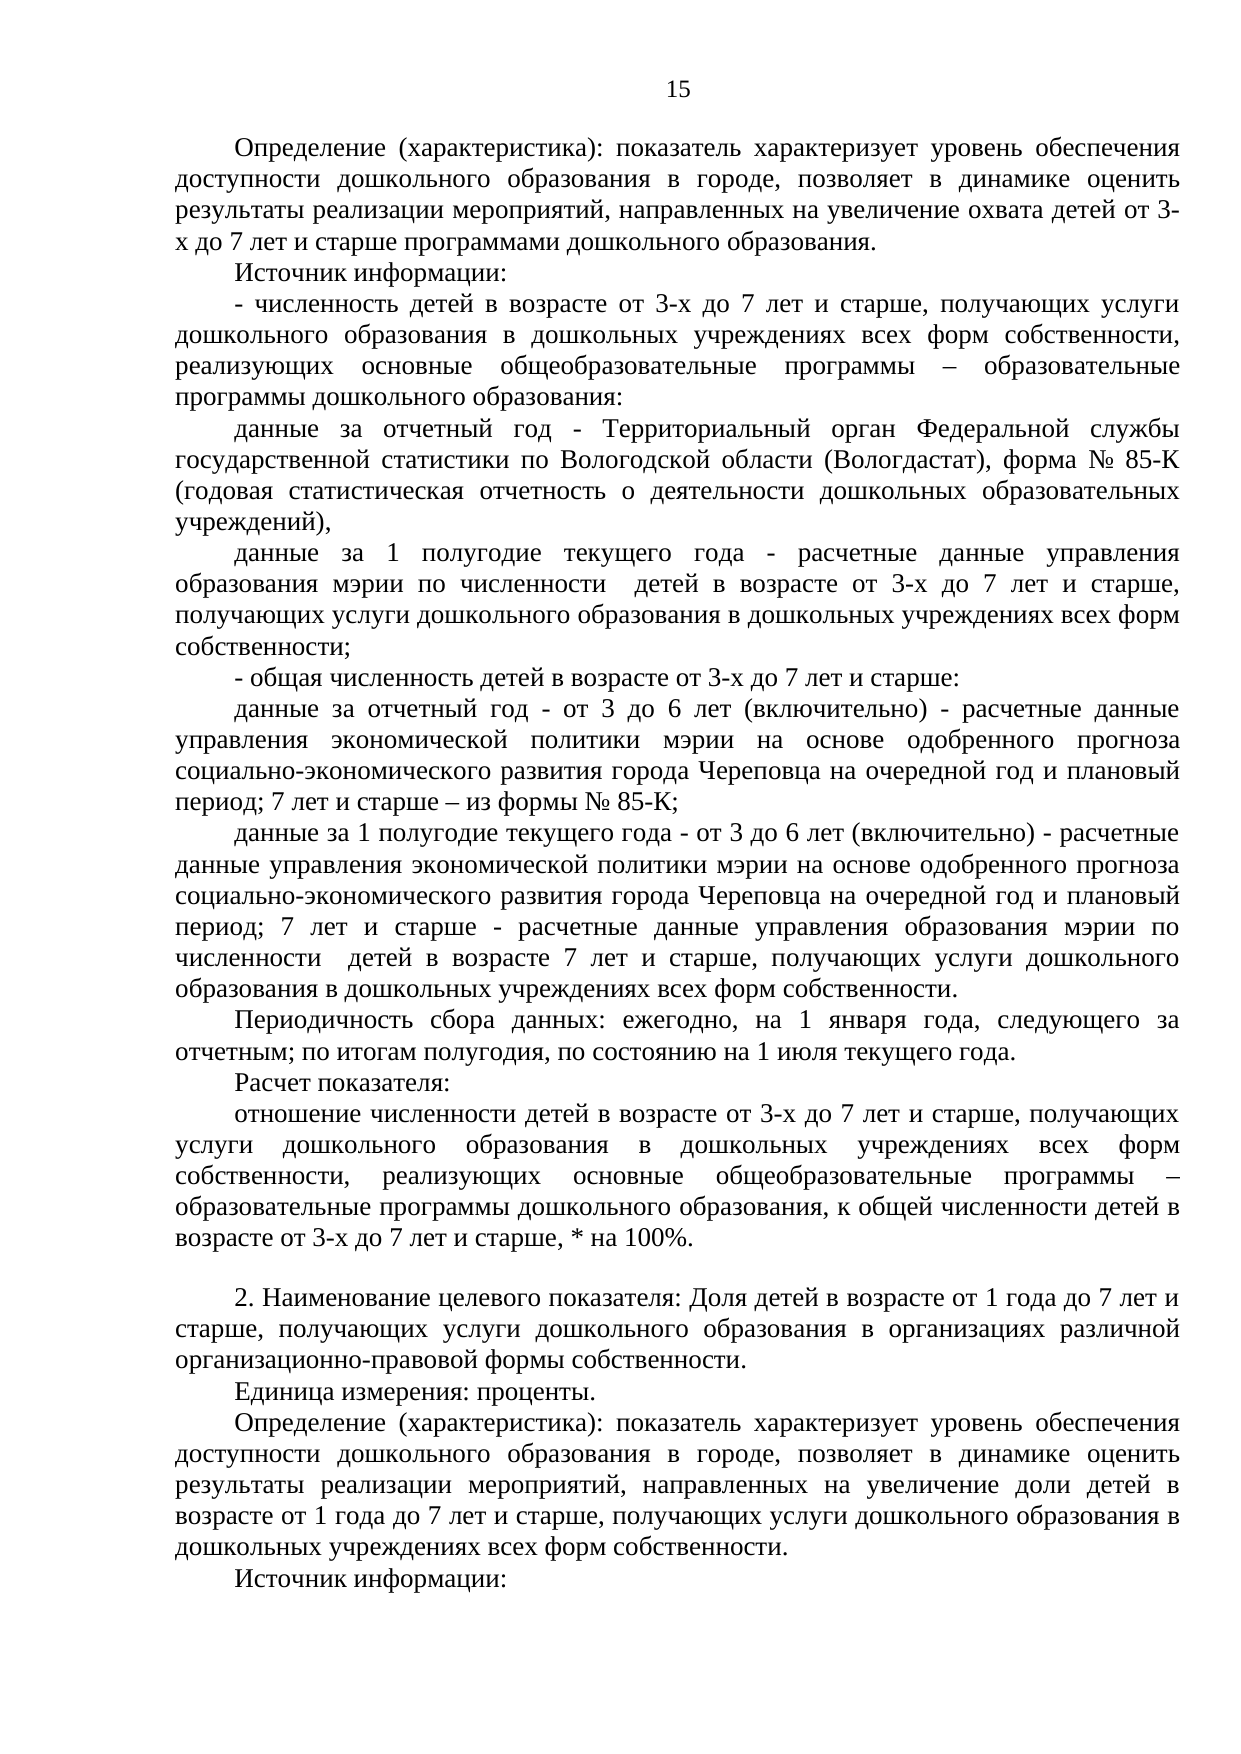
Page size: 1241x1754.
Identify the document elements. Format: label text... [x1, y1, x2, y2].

text Источник информации: [175, 256, 1181, 287]
text Периодичность сбора данных: ежегодно, на 1 января года, следующего за отчетным; по итогам полугодия, по состоянию на 1 июля текущего года. [175, 1003, 1181, 1066]
text Определение (характеристика): показатель характеризует уровень обеспечения доступности дошкольного образования в городе, позволяет в динамике оценить результаты реализации мероприятий, направленных на увеличение охвата детей от 3-х до 7 лет и старше программами дошкольного образования. [175, 131, 1181, 256]
text данные за 1 полугодие текущего года - от 3 до 6 лет (включительно) - расчетные данные управления экономической политики мэрии на основе одобренного прогноза социально-экономического развития города Череповца на очередной год и плановый период; 7 лет и старше - расчетные данные управления образования мэрии по численности детей в возрасте 7 лет и старше, получающих услуги дошкольного образования в дошкольных учреждениях всех форм собственности. [175, 817, 1181, 1003]
text данные за отчетный год - от 3 до 6 лет (включительно) - расчетные данные управления экономической политики мэрии на основе одобренного прогноза социально-экономического развития города Череповца на очередной год и плановый период; 7 лет и старше – из формы № 85-К; [175, 692, 1181, 817]
text данные за отчетный год - Территориальный орган Федеральной службы государственной статистики по Вологодской области (Вологдастат), форма № 85-К (годовая статистическая отчетность о деятельности дошкольных образовательных учреждений), [175, 412, 1181, 536]
text Определение (характеристика): показатель характеризует уровень обеспечения доступности дошкольного образования в городе, позволяет в динамике оценить результаты реализации мероприятий, направленных на увеличение доли детей в возрасте от 1 года до 7 лет и старше, получающих услуги дошкольного образования в дошкольных учреждениях всех форм собственности. [175, 1406, 1181, 1562]
text Единица измерения: проценты. [175, 1375, 1181, 1406]
text 2. Наименование целевого показателя: Доля детей в возрасте от 1 года до 7 лет и старше, получающих услуги дошкольного образования в организациях различной организационно-правовой формы собственности. [175, 1281, 1181, 1375]
text данные за 1 полугодие текущего года - расчетные данные управления образования мэрии по численности детей в возрасте от 3-х до 7 лет и старше, получающих услуги дошкольного образования в дошкольных учреждениях всех форм собственности; [175, 536, 1181, 661]
text Источник информации: [175, 1562, 1181, 1593]
text Расчет показателя: [175, 1066, 1181, 1097]
text отношение численности детей в возрасте от 3-х до 7 лет и старше, получающих услуги дошкольного образования в дошкольных учреждениях всех форм собственности, реализующих основные общеобразовательные программы – образовательные программы дошкольного образования, к общей численности детей в возрасте от 3-х до 7 лет и старше, * на 100%. [175, 1097, 1181, 1253]
text - численность детей в возрасте от 3-х до 7 лет и старше, получающих услуги дошкольного образования в дошкольных учреждениях всех форм собственности, реализующих основные общеобразовательные программы – образовательные программы дошкольного образования: [175, 287, 1181, 412]
text - общая численность детей в возрасте от 3-х до 7 лет и старше: [175, 661, 1181, 692]
